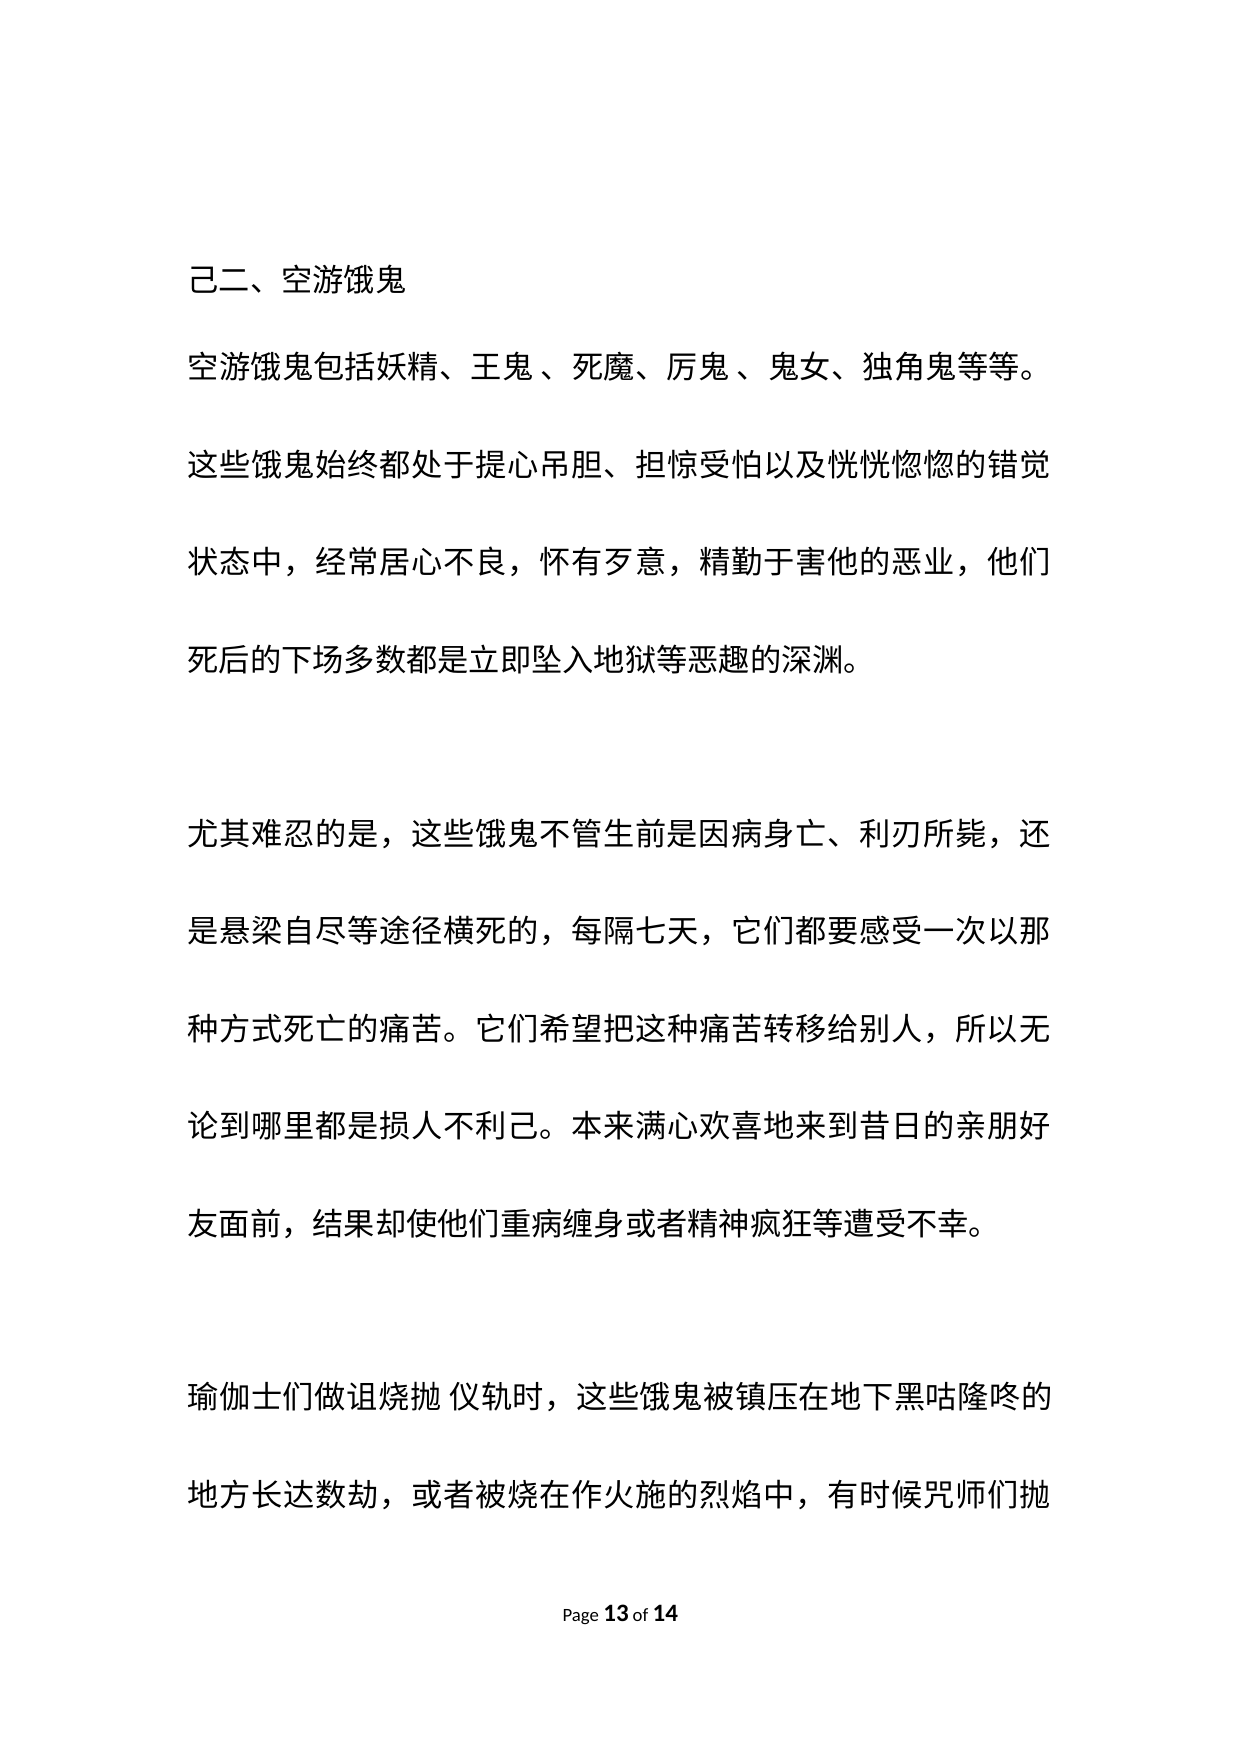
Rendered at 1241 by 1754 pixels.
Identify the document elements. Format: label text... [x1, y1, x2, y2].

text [187, 1363, 1053, 1525]
text 尤其难忍的是，这些饿鬼不管生前是因病身亡、利刃所毙，还是悬梁自尽等途径横死的，每隔七天，它们都要感受一次以那种方式死亡的痛苦。它们希望把这种痛苦转移给别人，所以无论到哪里都是损人不利己。本来满心欢喜地来到昔日的亲朋好友面前，结果却使他们重病缠身或者精神疯狂等遭受不幸。 [187, 799, 1053, 1254]
subtitle 己二、空游饿鬼 [187, 245, 1053, 310]
text 空游饿鬼包括妖精、王鬼 、死魔、厉鬼 、鬼女、独角鬼等等。这些饿鬼始终都处于提心吊胆、担惊受怕以及恍恍惚惚的错觉状态中，经常居心不良，怀有歹意，精勤于害他的恶业，他们死后的下场多数都是立即坠入地狱等恶趣的深渊。 [187, 332, 1053, 690]
